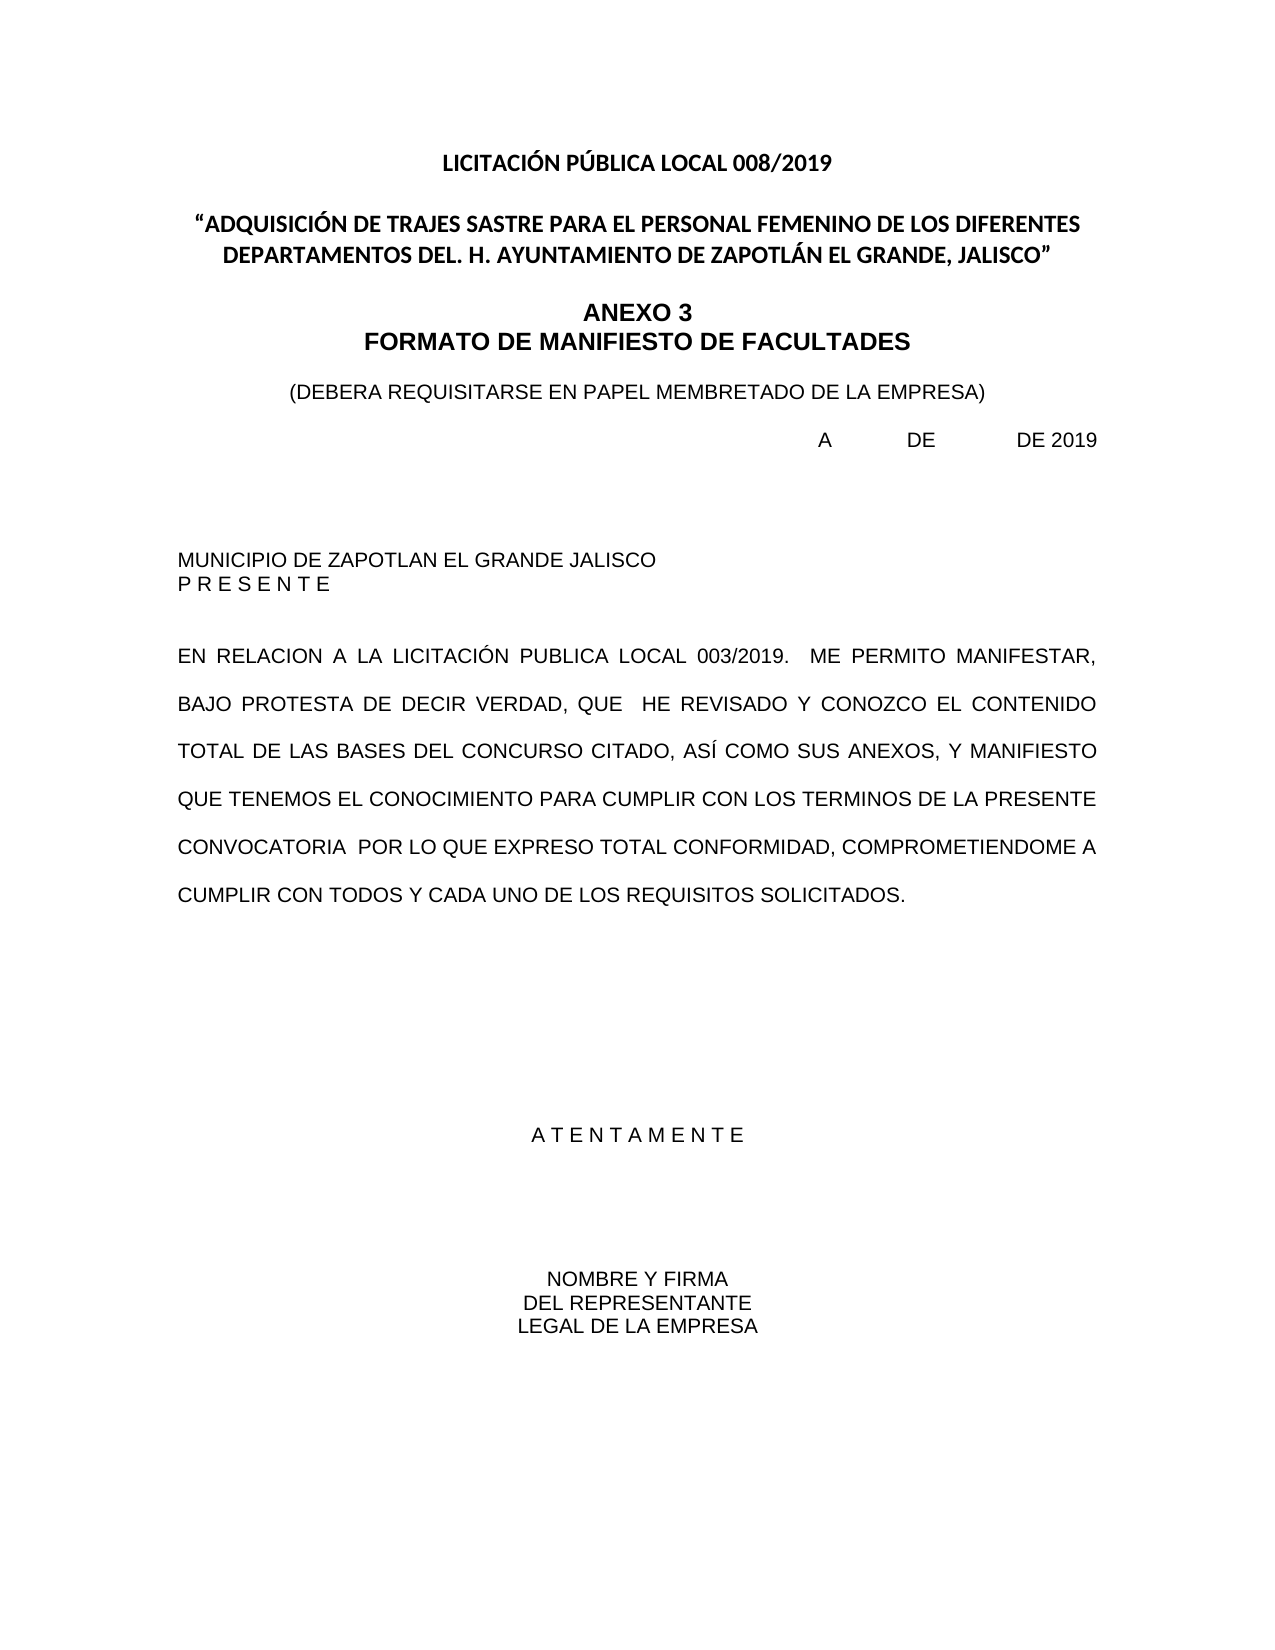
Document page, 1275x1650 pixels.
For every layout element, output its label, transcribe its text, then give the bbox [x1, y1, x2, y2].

text A T E N T A M E N T E [177, 1123, 1098, 1147]
text P R E S E N T E [177, 572, 1098, 596]
text FORMATO DE MANIFIESTO DE FACULTADES [177, 327, 1098, 356]
text LICITACIÓN PÚBLICA LOCAL 008/2019 [177, 148, 1098, 178]
text ANEXO 3 [177, 298, 1098, 327]
text LEGAL DE LA EMPRESA [177, 1314, 1098, 1338]
text (DEBERA REQUISITARSE EN PAPEL MEMBRETADO DE LA EMPRESA) [177, 380, 1098, 404]
text DEL REPRESENTANTE [177, 1290, 1098, 1314]
text A DE DE 2019 [177, 428, 1098, 452]
text MUNICIPIO DE ZAPOTLAN EL GRANDE JALISCO [177, 548, 1098, 572]
text NOMBRE Y FIRMA [177, 1266, 1098, 1290]
text “ADQUISICIÓN DE TRAJES SASTRE PARA EL PERSONAL FEMENINO DE LOS DIFERENTES DEPARTAMENTOS DEL. H. AYUNTAMIENTO DE ZAPOTLÁN EL GRANDE, JALISCO” [177, 209, 1098, 270]
text EN RELACION A LA LICITACIÓN PUBLICA LOCAL 003/2019. ME PERMITO MANIFESTAR, BAJO PROTESTA DE DECIR VERDAD, QUE HE REVISADO Y CONOZCO EL CONTENIDO TOTAL DE LAS BASES DEL CONCURSO CITADO, ASÍ COMO SUS ANEXOS, Y MANIFIESTO QUE TENEMOS EL CONOCIMIENTO PARA CUMPLIR CON LOS TERMINOS DE LA PRESENTE CONVOCATORIA POR LO QUE EXPRESO TOTAL CONFORMIDAD, COMPROMETIENDOME A CUMPLIR CON TODOS Y CADA UNO DE LOS REQUISITOS SOLICITADOS. [177, 643, 1098, 907]
